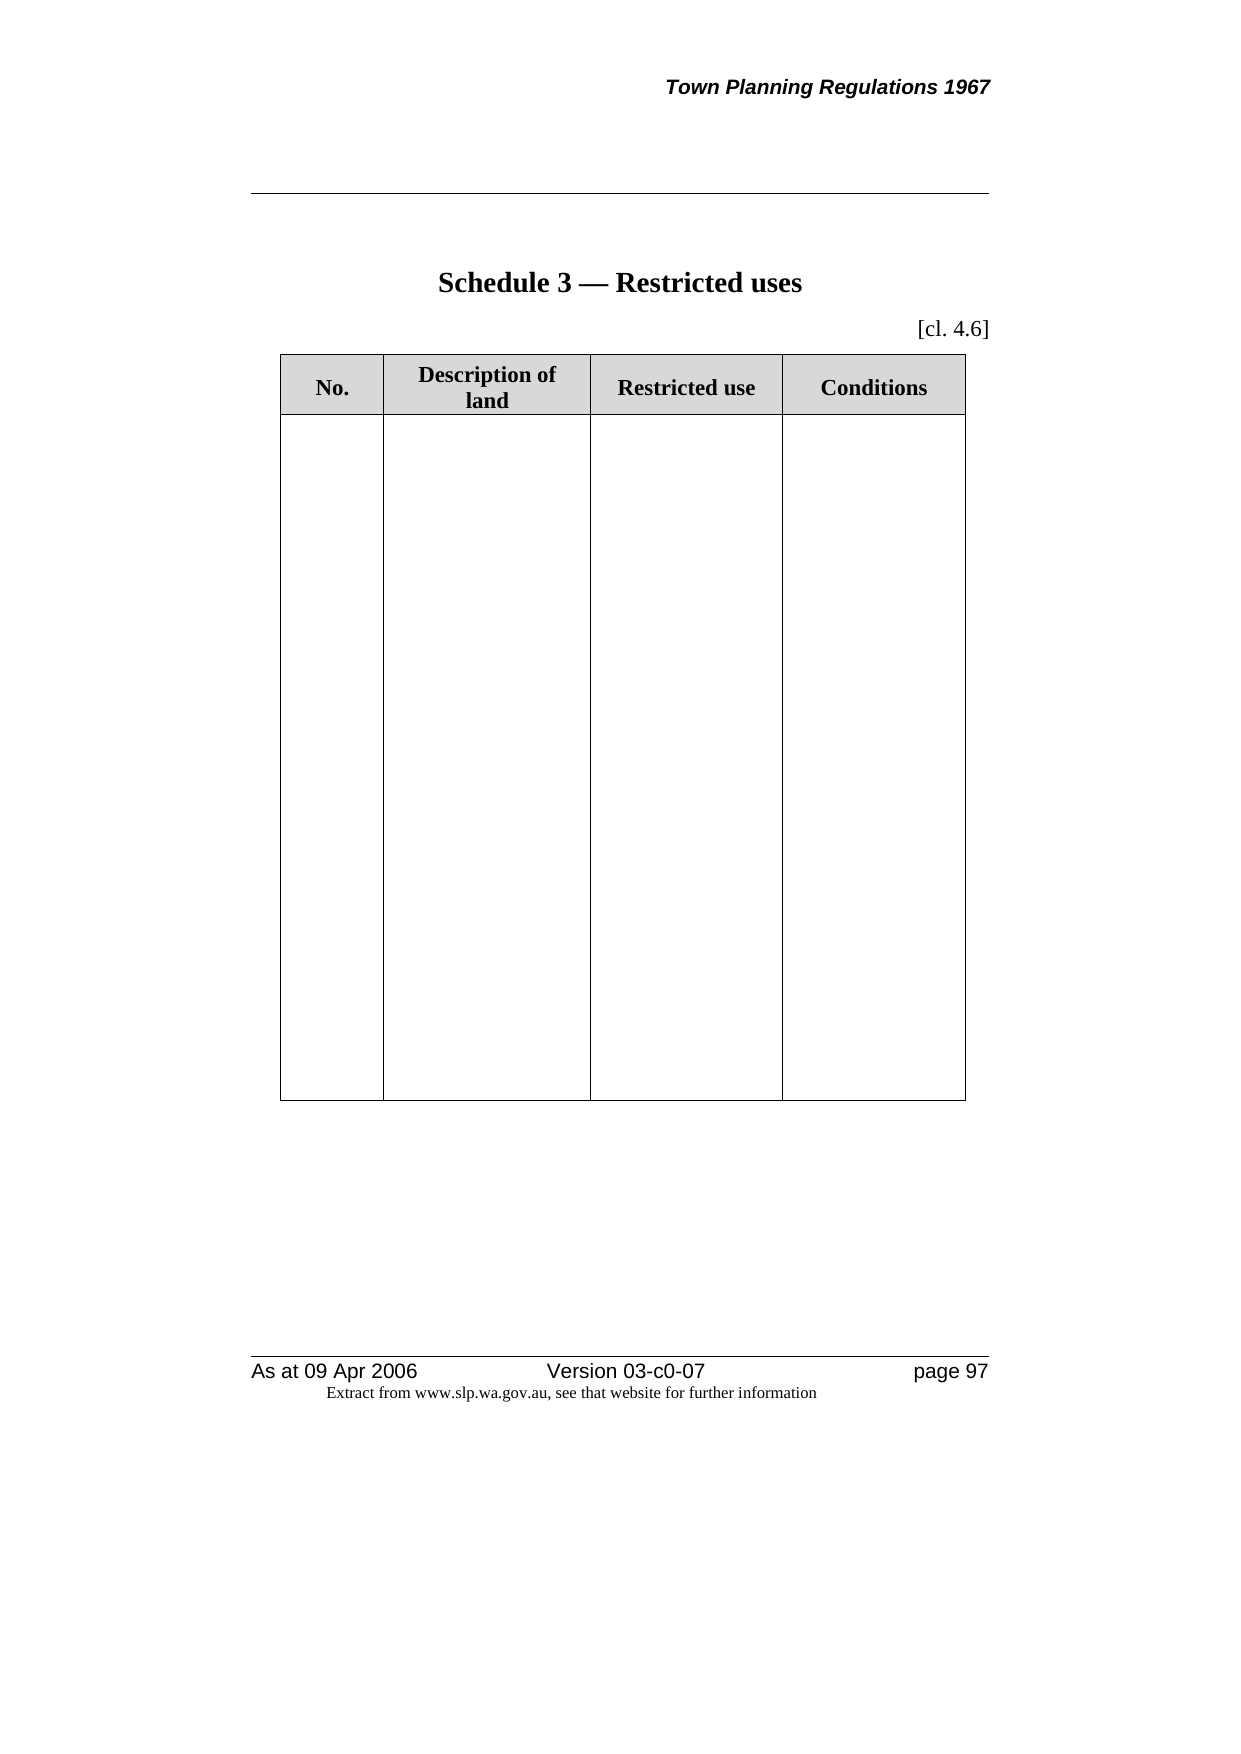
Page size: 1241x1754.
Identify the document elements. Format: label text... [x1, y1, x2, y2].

table_header Restricted use [591, 355, 782, 414]
subtitle Schedule 3 — Restricted uses [251, 265, 989, 298]
table_header Conditions [783, 355, 965, 414]
table_cell [384, 415, 590, 1099]
table_cell [783, 415, 965, 1099]
table_cell [281, 415, 383, 1099]
text [cl. 4.6] [251, 315, 989, 341]
table_header Description of land [384, 355, 590, 414]
table_cell [591, 415, 782, 1099]
table_header No. [281, 355, 383, 414]
